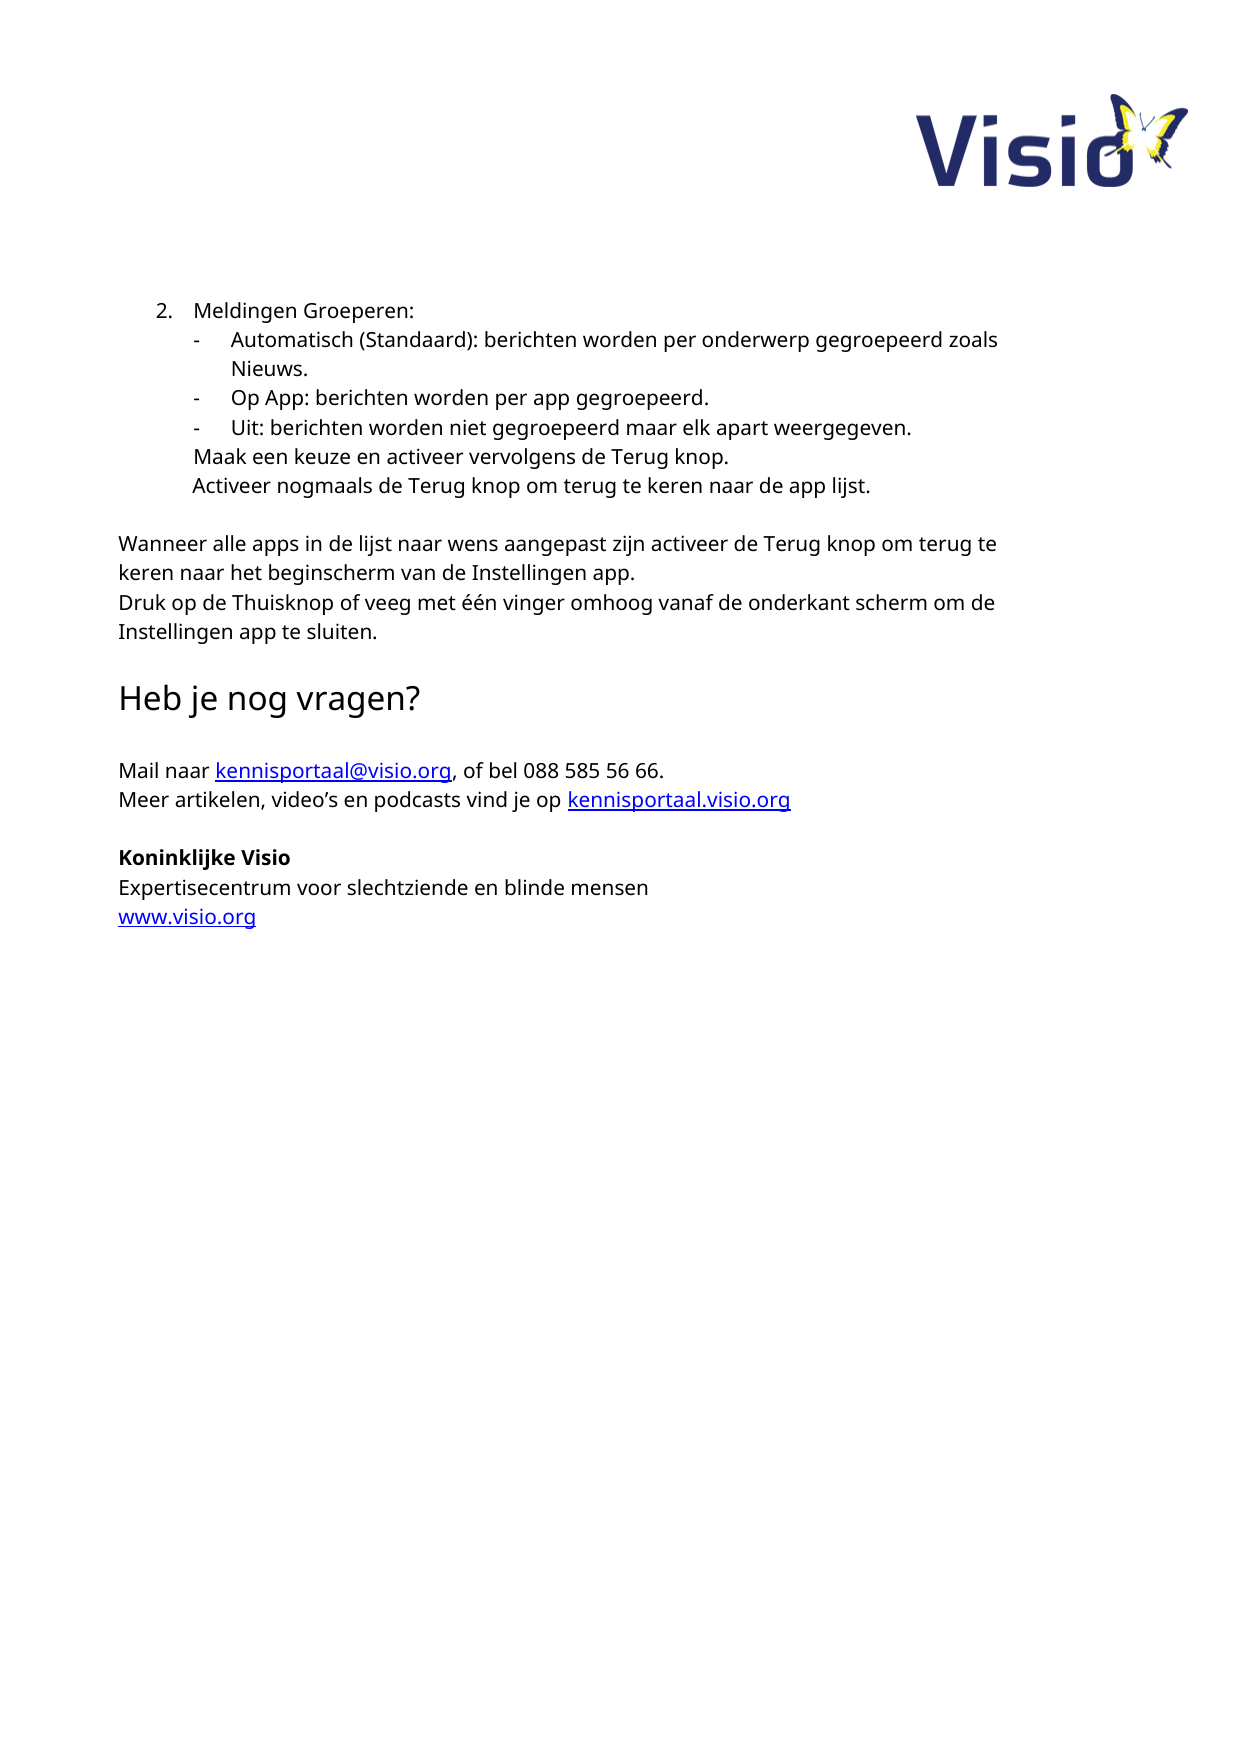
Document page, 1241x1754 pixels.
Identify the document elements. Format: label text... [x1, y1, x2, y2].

text Expertisecentrum voor slechtziende en blinde mensen [118, 872, 1016, 901]
text Mail naar kennisportaal@visio.org, of bel 088 585 56 66. [118, 753, 1016, 784]
text Druk op de Thuisknop of veeg met één vinger omhoog vanaf de onderkant scherm om de Instellingen app te sluiten. [118, 587, 1016, 645]
list Uit: berichten worden niet gegroepeerd maar elk apart weergegeven. [193, 412, 1016, 441]
text Meer artikelen, video’s en podcasts vind je op kennisportaal.visio.org [118, 784, 1016, 814]
text Maak een keuze en activeer vervolgens de Terug knop. [193, 441, 1016, 470]
list Op App: berichten worden per app gegroepeerd. [193, 383, 1016, 412]
text Activeer nogmaals de Terug knop om terug te keren naar de app lijst. [118, 470, 1016, 499]
subtitle Heb je nog vragen? [118, 674, 1016, 720]
list Automatisch (Standaard): berichten worden per onderwerp gegroepeerd zoals Nieuws. [193, 324, 1016, 383]
list Meldingen Groeperen: [156, 295, 1016, 324]
picture [904, 89, 1199, 190]
text Koninklijke Visio [118, 843, 1016, 872]
text www.visio.org [118, 901, 1016, 930]
text Wanneer alle apps in de lijst naar wens aangepast zijn activeer de Terug knop om terug te keren naar het beginscherm van de Instellingen app. [118, 529, 1016, 587]
